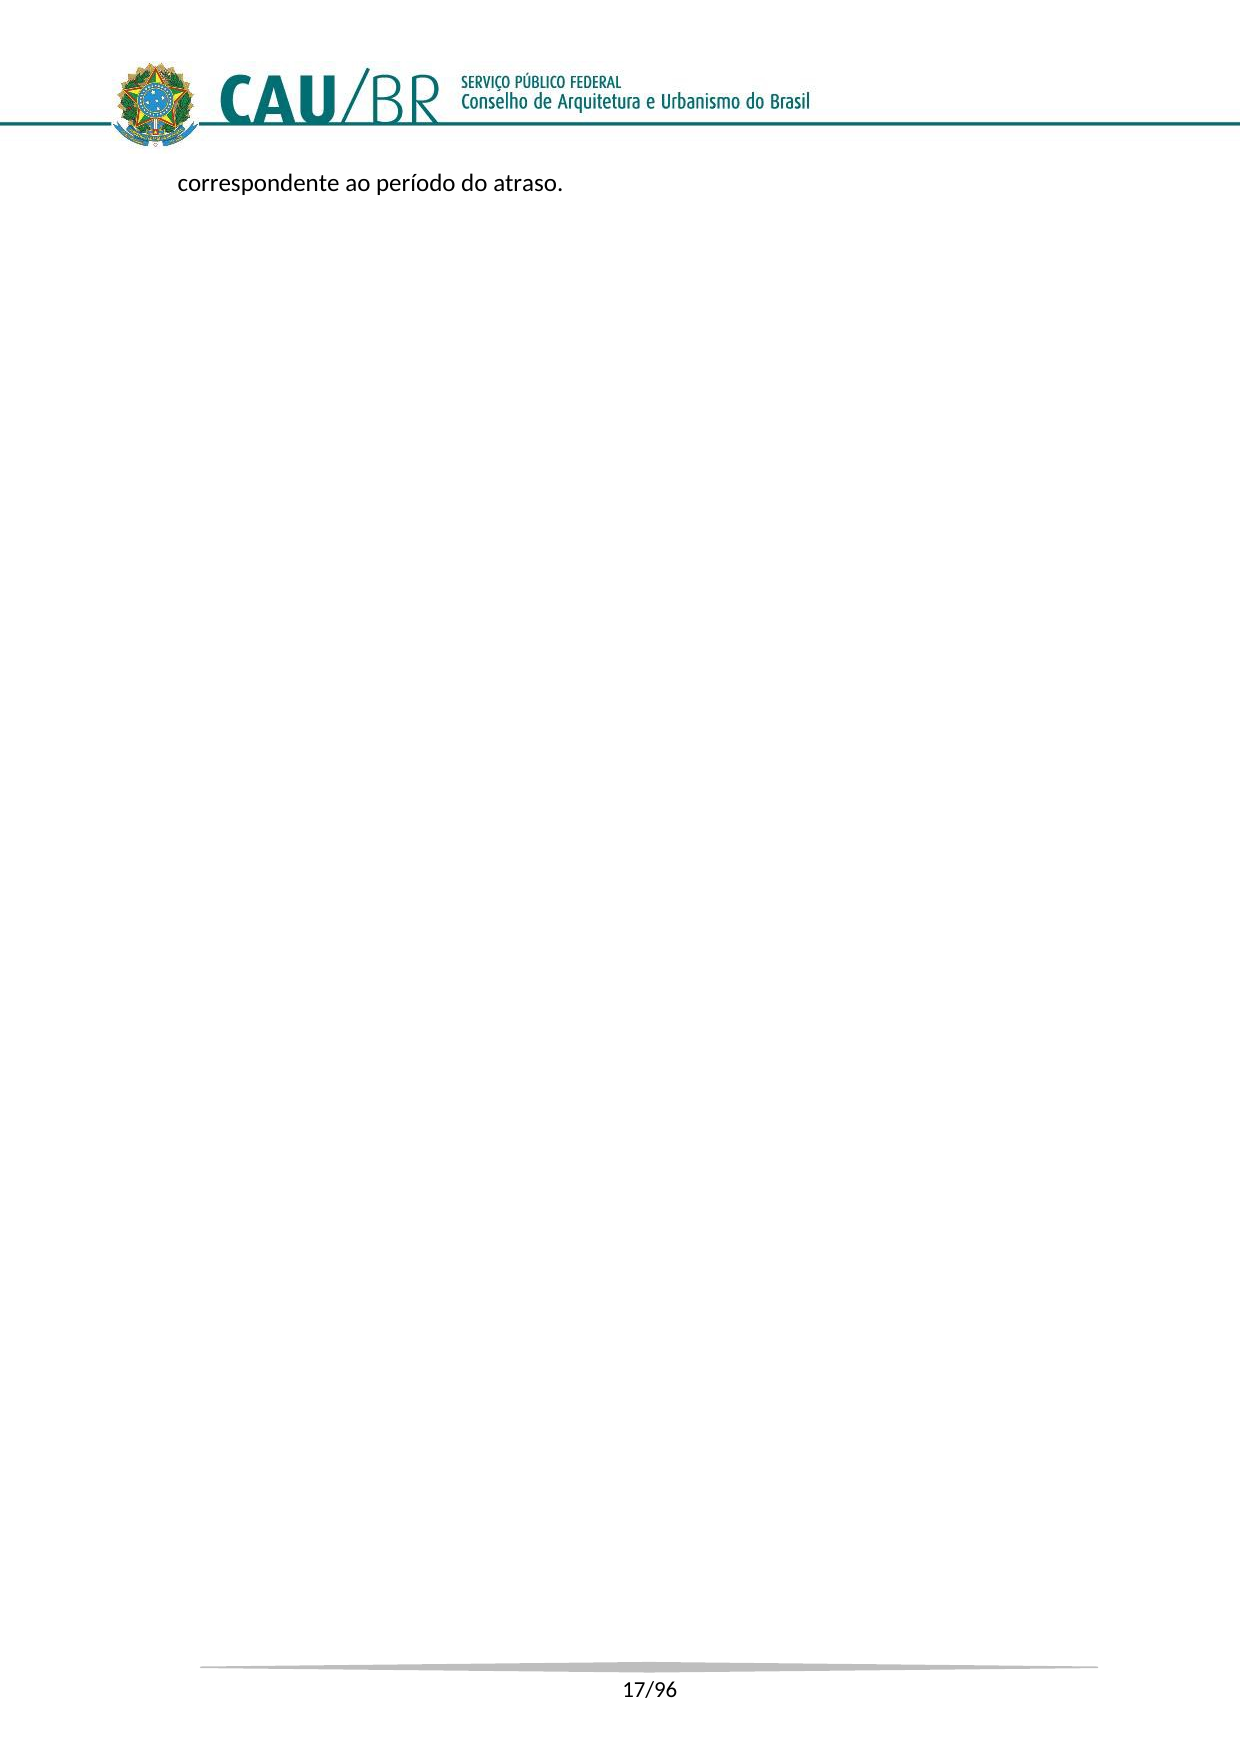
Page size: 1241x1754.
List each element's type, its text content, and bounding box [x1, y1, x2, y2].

picture [0, 61, 1240, 154]
